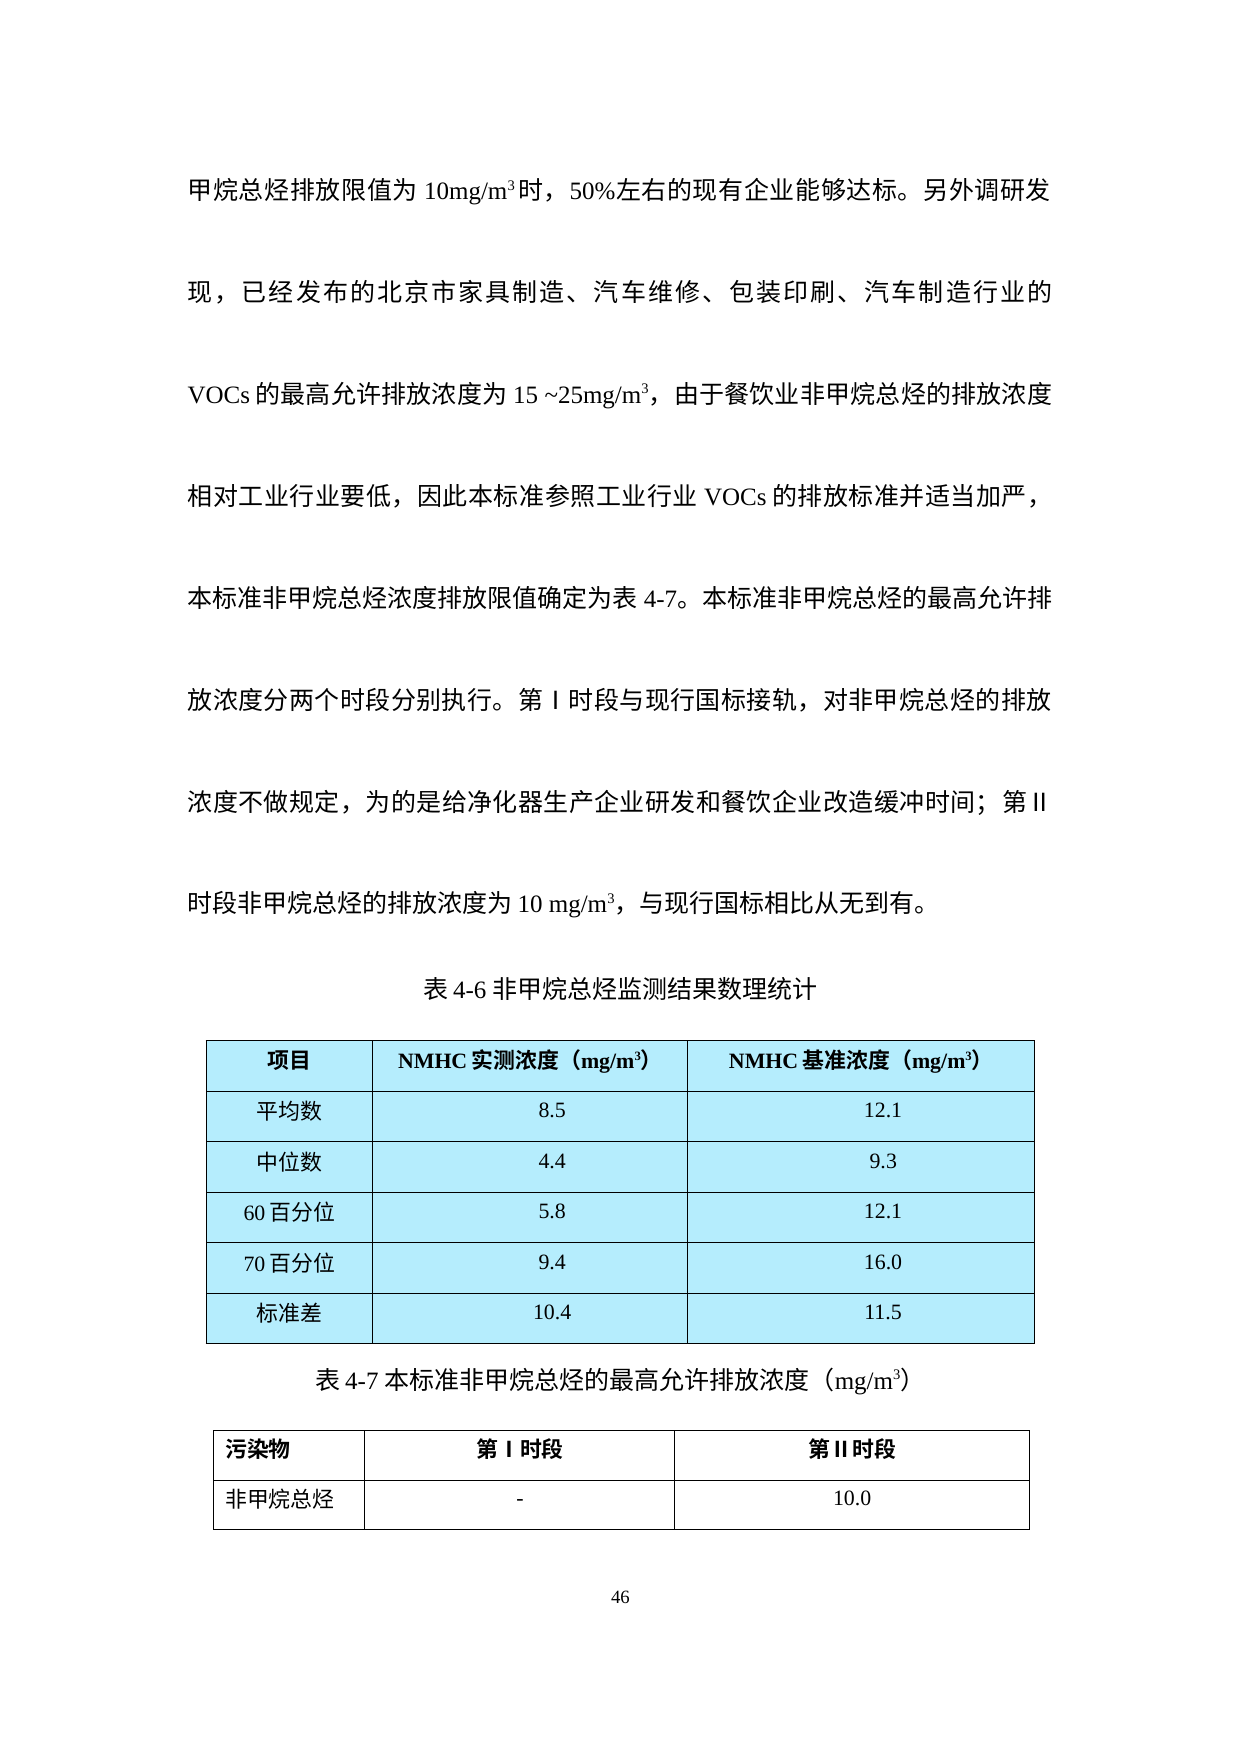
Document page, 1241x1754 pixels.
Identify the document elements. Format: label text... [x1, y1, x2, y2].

table_cell 9.3 [688, 1142, 1034, 1192]
table_cell 70百分位 [207, 1243, 372, 1293]
table_header 项目 [207, 1041, 372, 1091]
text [187, 155, 1053, 936]
table_cell 4.4 [373, 1142, 687, 1192]
table_cell 5.8 [373, 1193, 687, 1242]
table_cell 60百分位 [207, 1193, 372, 1242]
table_header 第Ⅱ时段 [675, 1431, 1029, 1479]
table_header 第Ⅰ时段 [365, 1431, 674, 1479]
table_cell 9.4 [373, 1243, 687, 1293]
table_header 污染物 [214, 1431, 364, 1479]
table_cell 10.0 [675, 1481, 1029, 1529]
table_cell 平均数 [207, 1092, 372, 1141]
table_cell 12.1 [688, 1193, 1034, 1242]
table_cell 10.4 [373, 1294, 687, 1343]
table_cell 中位数 [207, 1142, 372, 1192]
text 表4-7 本标准非甲烷总烃的最高允许排放浓度（mg/m3） [187, 1344, 1053, 1412]
table_cell 16.0 [688, 1243, 1034, 1293]
table_cell 12.1 [688, 1092, 1034, 1141]
table_cell 标准差 [207, 1294, 372, 1343]
text 表4-6 非甲烷总烃监测结果数理统计 [187, 954, 1053, 1022]
table_header NMHC基准浓度（mg/m3） [688, 1041, 1034, 1091]
table_cell 8.5 [373, 1092, 687, 1141]
table_cell - [365, 1481, 674, 1529]
table_cell 非甲烷总烃 [214, 1481, 364, 1529]
table_cell 11.5 [688, 1294, 1034, 1343]
table_header NMHC实测浓度（mg/m3） [373, 1041, 687, 1091]
